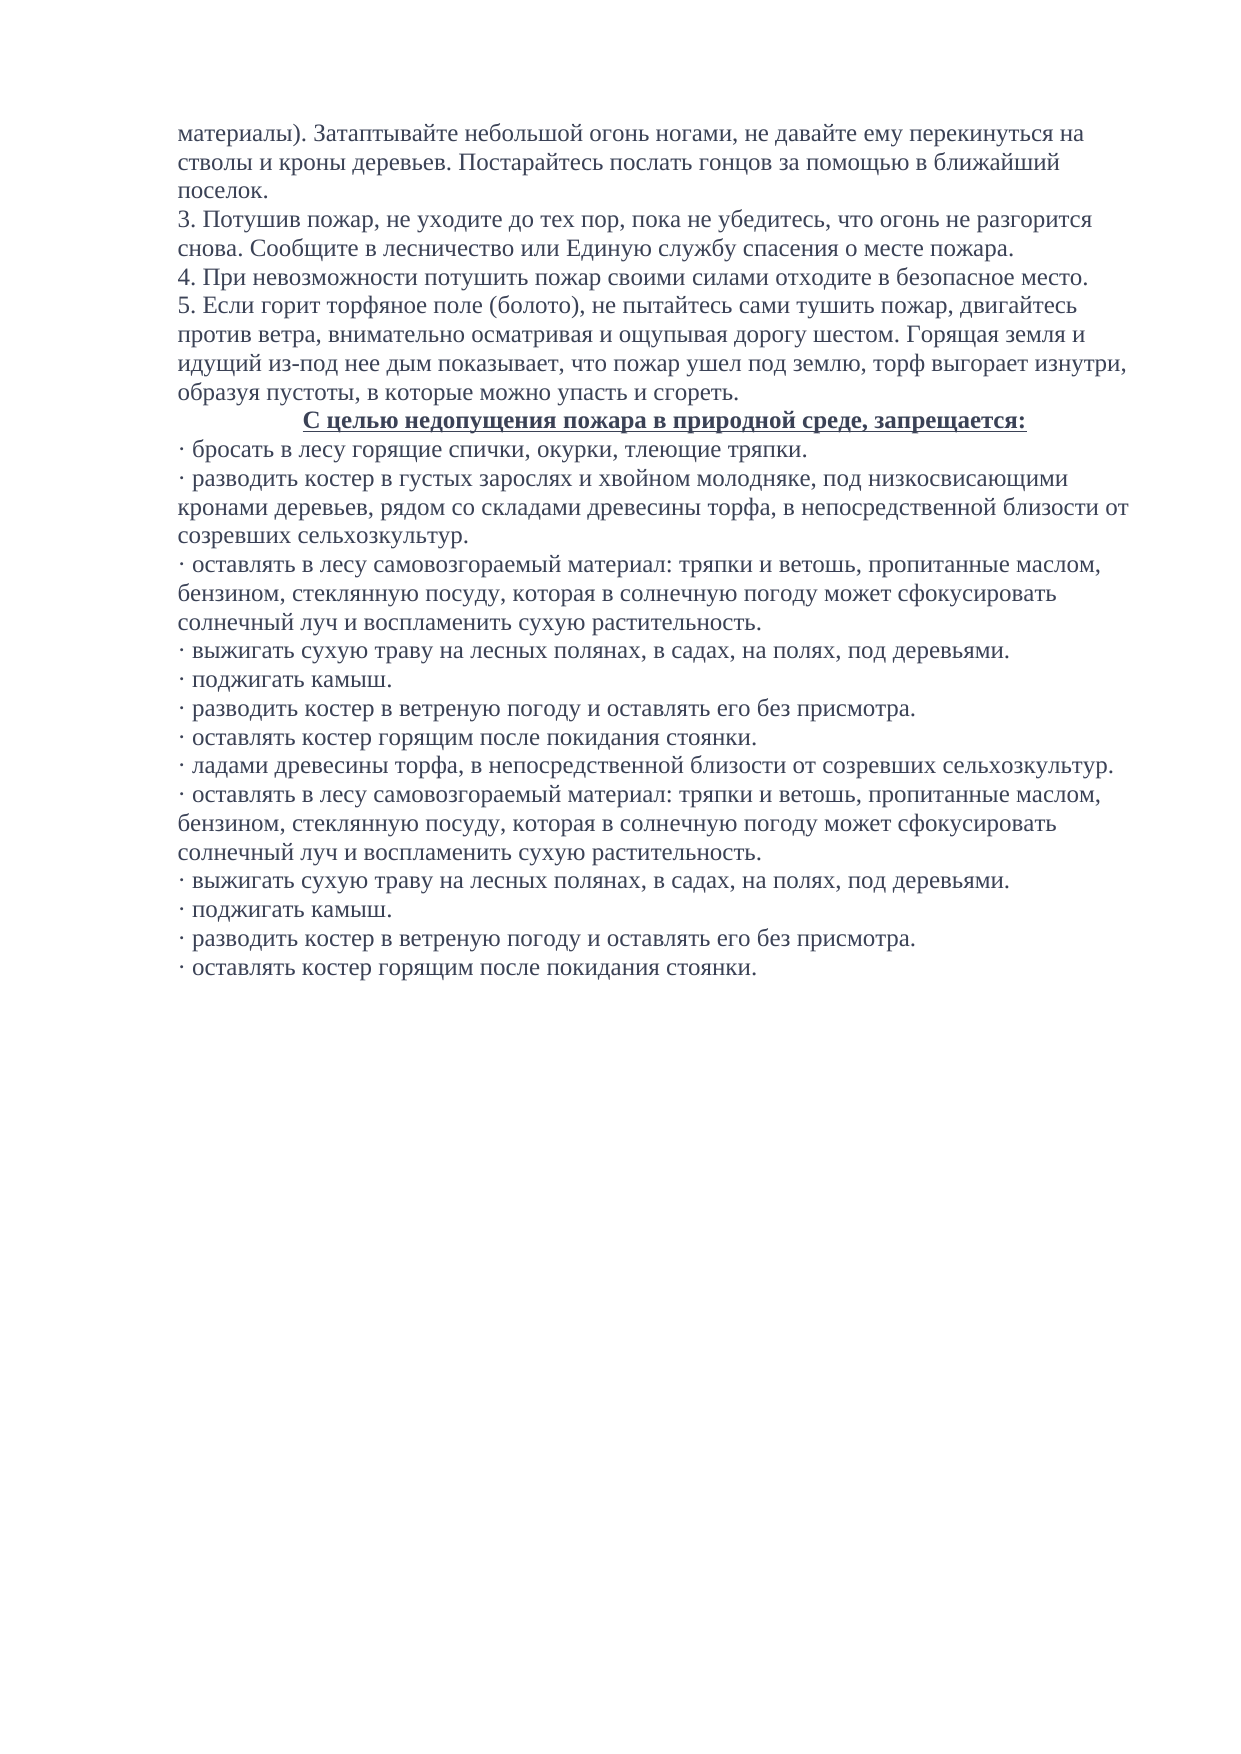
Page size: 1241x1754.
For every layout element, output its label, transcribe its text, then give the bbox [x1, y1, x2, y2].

text 5. Если горит торфяное поле (болото), не пытайтесь сами тушить пожар, двигайтесь против ветра, внимательно осматривая и ощупывая дорогу шестом. Горящая земля и идущий из-под нее дым показывает, что пожар ушел под землю, торф выгорает изнутри, образуя пустоты, в которые можно упасть и сгореть. [177, 291, 1152, 406]
text · оставлять в лесу самовозгораемый материал: тряпки и ветошь, пропитанные маслом, бензином, стеклянную посуду, которая в солнечную погоду может сфокусировать солнечный луч и воспламенить сухую растительность. [177, 779, 1152, 866]
text · разводить костер в ветреную погоду и оставлять его без присмотра. [177, 923, 1152, 952]
text · оставлять костер горящим после покидания стоянки. [177, 722, 1152, 751]
text · оставлять костер горящим после покидания стоянки. [177, 952, 1152, 981]
text · выжигать сухую траву на лесных полянах, в садах, на полях, под деревьями. [177, 636, 1152, 664]
text 3. Потушив пожар, не уходите до тех пор, пока не убедитесь, что огонь не разгорится снова. Сообщите в лесничество или Единую службу спасения о месте пожара. [177, 204, 1152, 262]
text С целью недопущения пожара в природной среде, запрещается: [177, 406, 1152, 434]
text · ладами древесины торфа, в непосредственной близости от созревших сельхозкультур. [177, 751, 1152, 779]
text · поджигать камыш. [177, 664, 1152, 693]
text · выжигать сухую траву на лесных полянах, в садах, на полях, под деревьями. [177, 866, 1152, 894]
text · разводить костер в ветреную погоду и оставлять его без присмотра. [177, 693, 1152, 722]
text · оставлять в лесу самовозгораемый материал: тряпки и ветошь, пропитанные маслом, бензином, стеклянную посуду, которая в солнечную погоду может сфокусировать солнечный луч и воспламенить сухую растительность. [177, 549, 1152, 636]
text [177, 118, 1152, 204]
text 4. При невозможности потушить пожар своими силами отходите в безопасное место. [177, 262, 1152, 291]
text · бросать в лесу горящие спички, окурки, тлеющие тряпки. [177, 434, 1152, 463]
text · поджигать камыш. [177, 894, 1152, 923]
text · разводить костер в густых зарослях и хвойном молодняке, под низкосвисающими кронами деревьев, рядом со складами древесины торфа, в непосредственной близости от созревших сельхозкультур. [177, 463, 1152, 549]
